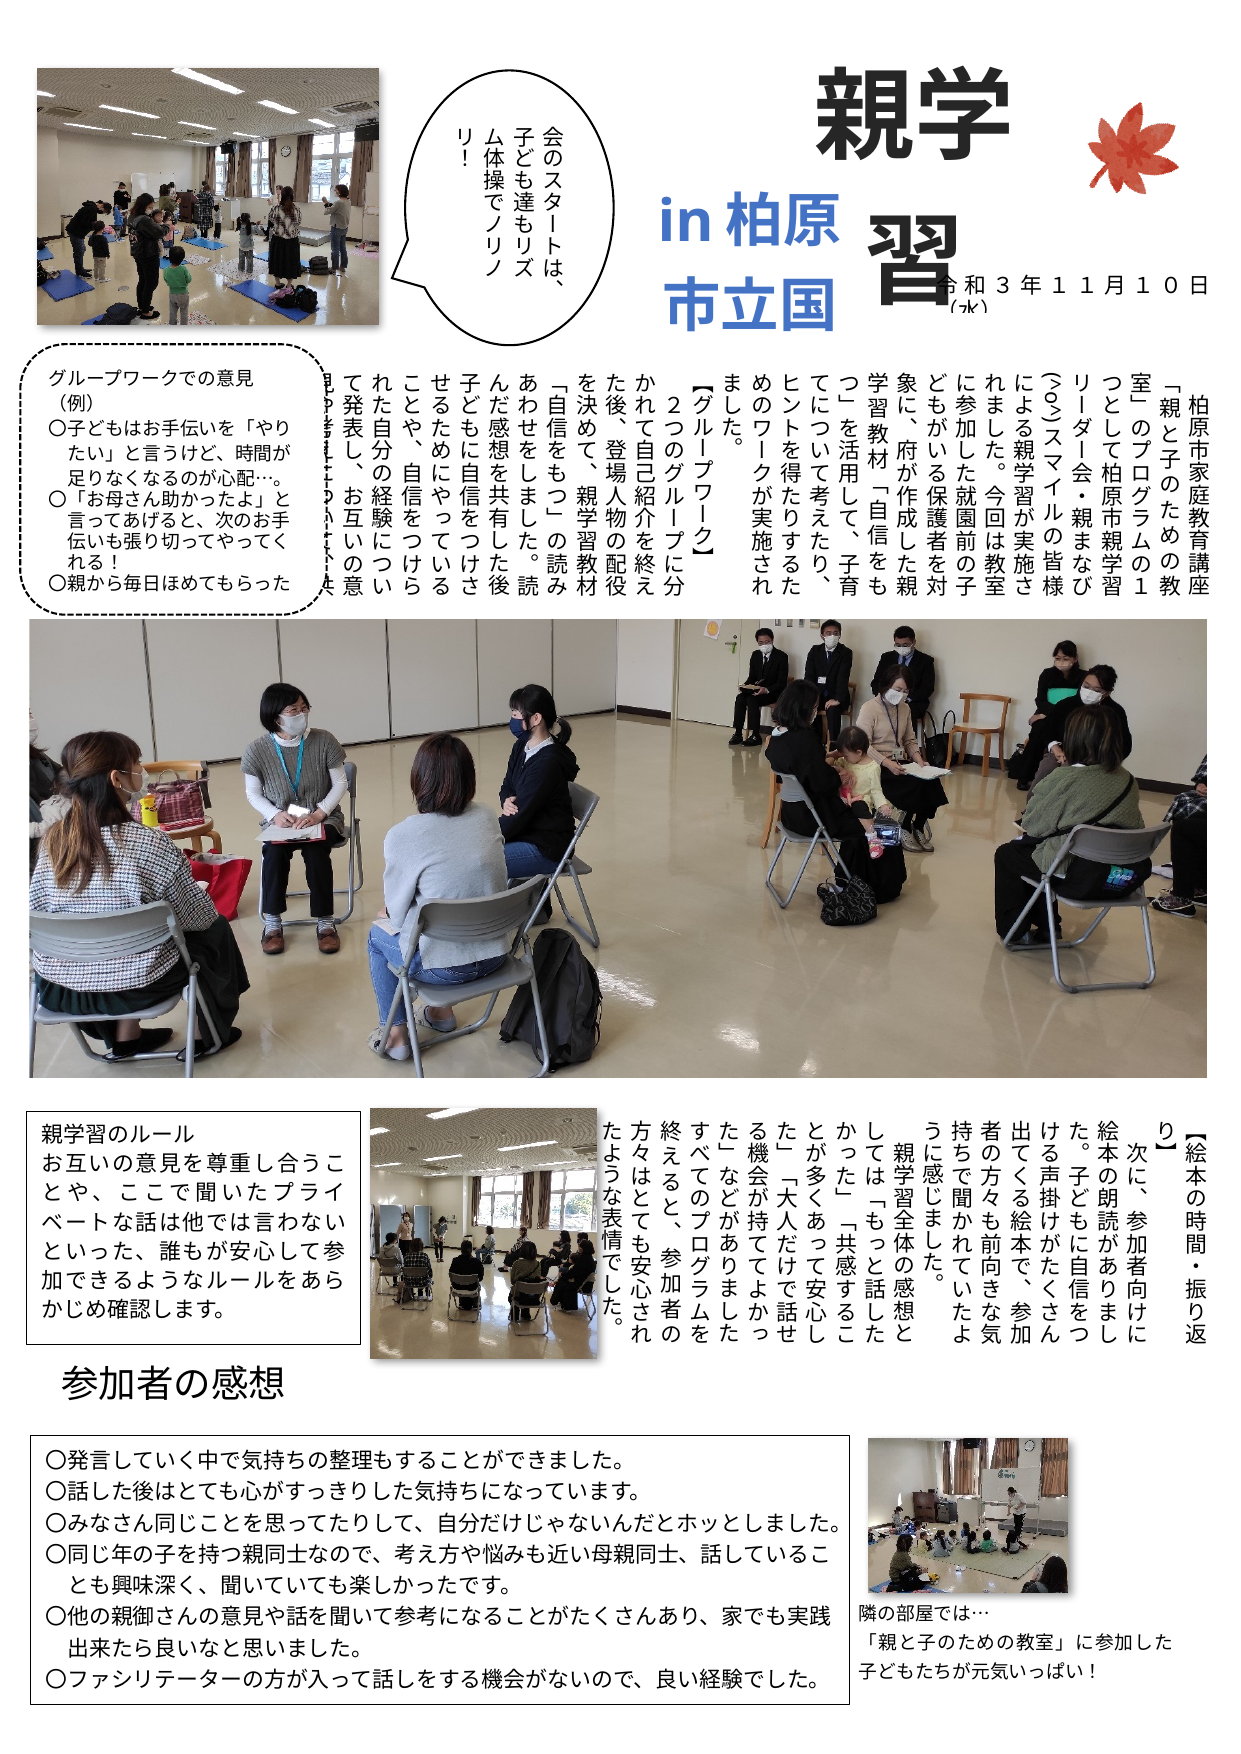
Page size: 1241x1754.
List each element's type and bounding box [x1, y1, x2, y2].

picture [29, 619, 1207, 1078]
picture [37, 68, 379, 325]
picture [868, 1438, 1068, 1593]
picture [370, 1108, 597, 1359]
picture [1056, 76, 1204, 223]
